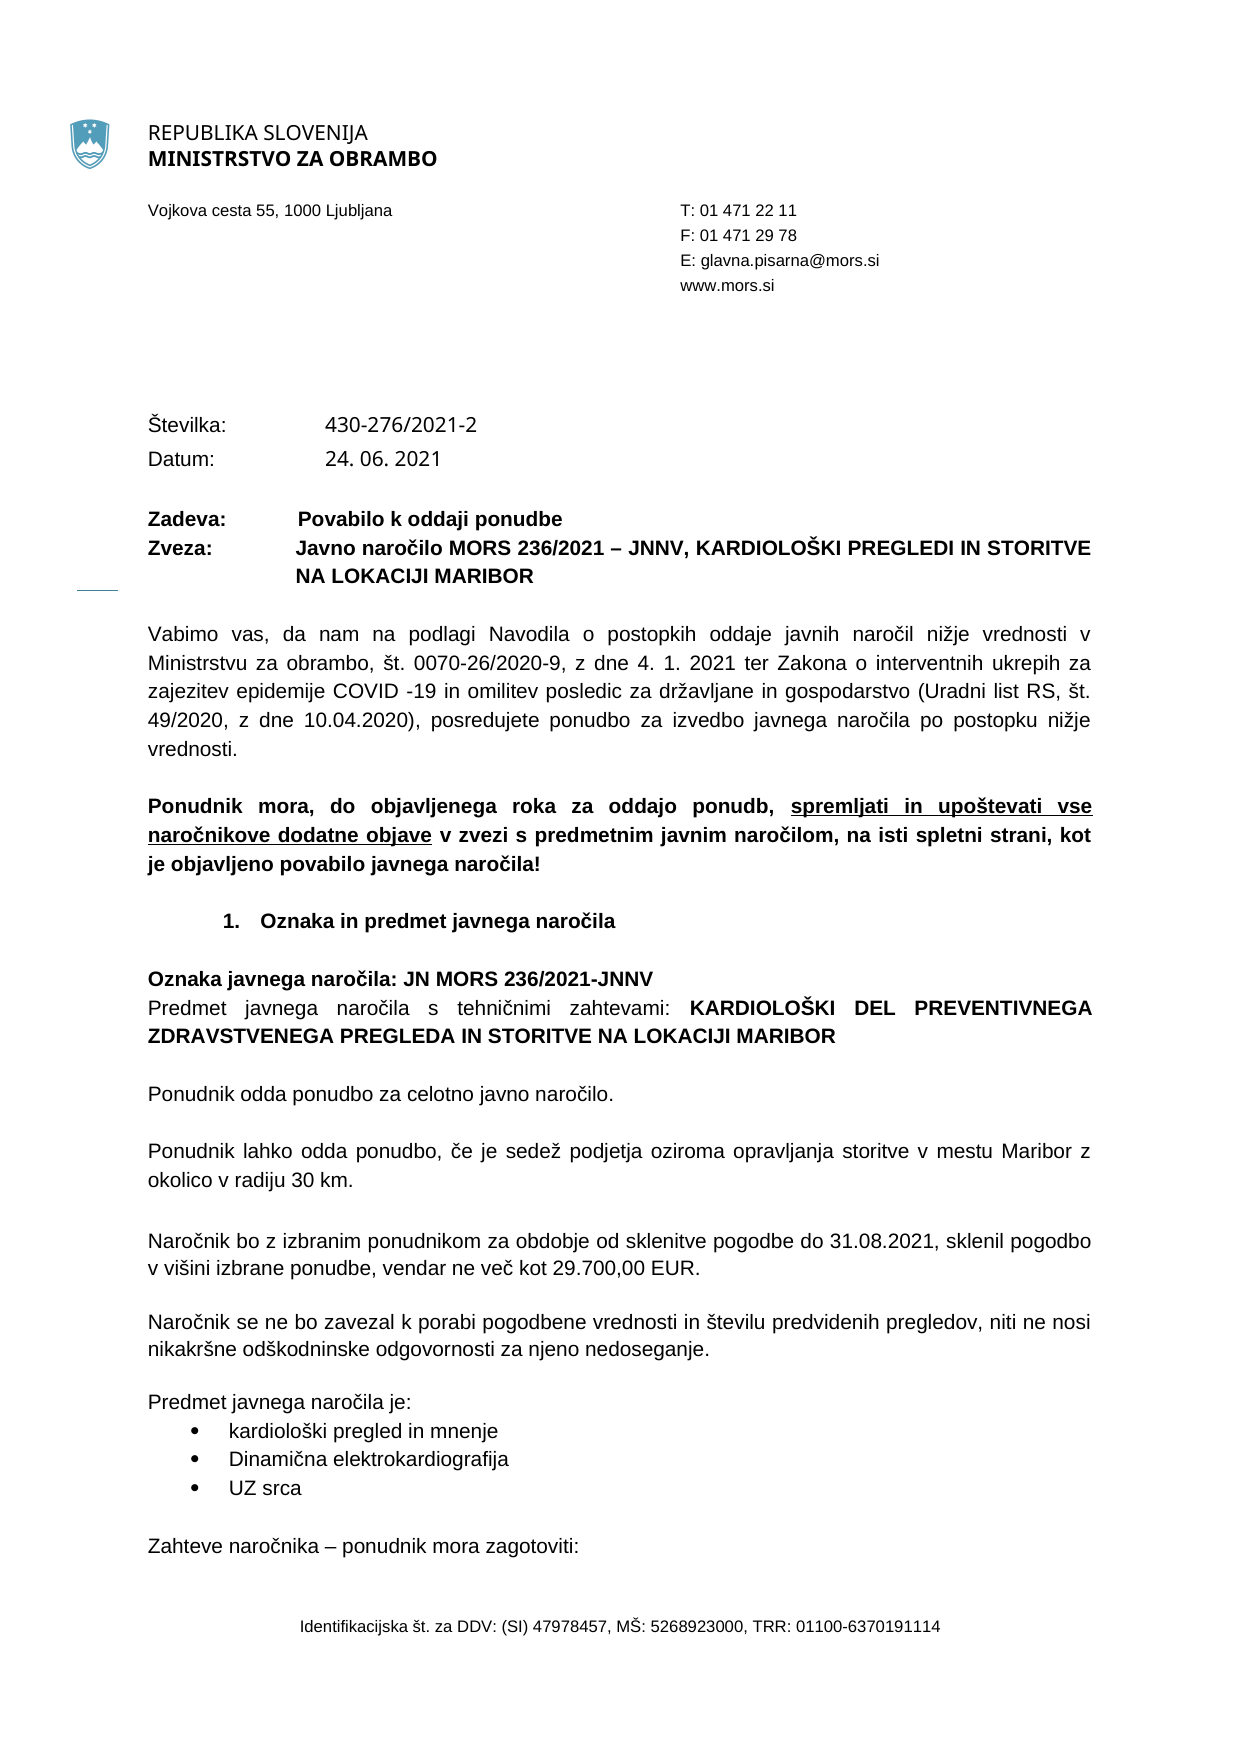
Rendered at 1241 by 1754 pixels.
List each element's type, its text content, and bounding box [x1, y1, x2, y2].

text Predmet javnega naročila je: [148, 1390, 1092, 1414]
text Številka: 430-276/2021-2 [148, 410, 1092, 438]
subtitle Predmet javnega naročila s tehničnimi zahtevami: KARDIOLOŠKI DEL PREVENTIVNEGA ZDRAVSTVENEGA PREGLEDA IN STORITVE NA LOKACIJI MARIBOR [148, 996, 1092, 1048]
list Dinamična elektrokardiografija [191, 1447, 1092, 1471]
picture [59, 111, 122, 176]
text Oznaka javnega naročila: JN MORS 236/2021-JNNV [148, 967, 1092, 991]
text Datum: 24. 06. 2021 [148, 444, 1092, 472]
text Naročnik se ne bo zavezal k porabi pogodbene vrednosti in številu predvidenih pregledov, niti ne nosi nikakršne odškodninske odgovornosti za njeno nedoseganje. [148, 1307, 1092, 1361]
subtitle Zadeva: Povabilo k oddaji ponudbe [148, 507, 1092, 531]
list Oznaka in predmet javnega naročila [223, 909, 1092, 933]
text Vabimo vas, da nam na podlagi Navodila o postopkih oddaje javnih naročil nižje vrednosti v Ministrstvu za obrambo, št. 0070-26/2020-9, z dne 4. 1. 2021 ter Zakona o interventnih ukrepih za zajezitev epidemije COVID -19 in omilitev posledic za državljane in gospodarstvo (Uradni list RS, št. 49/2020, z dne 10.04.2020), posredujete ponudbo za izvedbo javnega naročila po postopku nižje vrednosti. [148, 622, 1092, 761]
list kardiološki pregled in mnenje [191, 1418, 1092, 1442]
subtitle Zveza: Javno naročilo MORS 236/2021 – JNNV, KARDIOLOŠKI PREGLEDI IN STORITVE NA LOKACIJI MARIBOR [148, 536, 1092, 588]
list UZ srca [191, 1476, 1092, 1500]
text Naročnik bo z izbranim ponudnikom za obdobje od sklenitve pogodbe do 31.08.2021, sklenil pogodbo v višini izbrane ponudbe, vendar ne več kot 29.700,00 EUR. [148, 1226, 1092, 1280]
text Ponudnik lahko odda ponudbo, če je sedež podjetja oziroma opravljanja storitve v mestu Maribor z okolico v radiju 30 km. [148, 1139, 1092, 1192]
text Ponudnik odda ponudbo za celotno javno naročilo. [148, 1082, 1092, 1106]
text Ponudnik mora, do objavljenega roka za oddajo ponudb, spremljati in upoštevati vse naročnikove dodatne objave v zvezi s predmetnim javnim naročilom, na isti spletni strani, kot je objavljeno povabilo javnega naročila! [148, 794, 1093, 876]
text Zahteve naročnika – ponudnik mora zagotoviti: [148, 1534, 1092, 1558]
